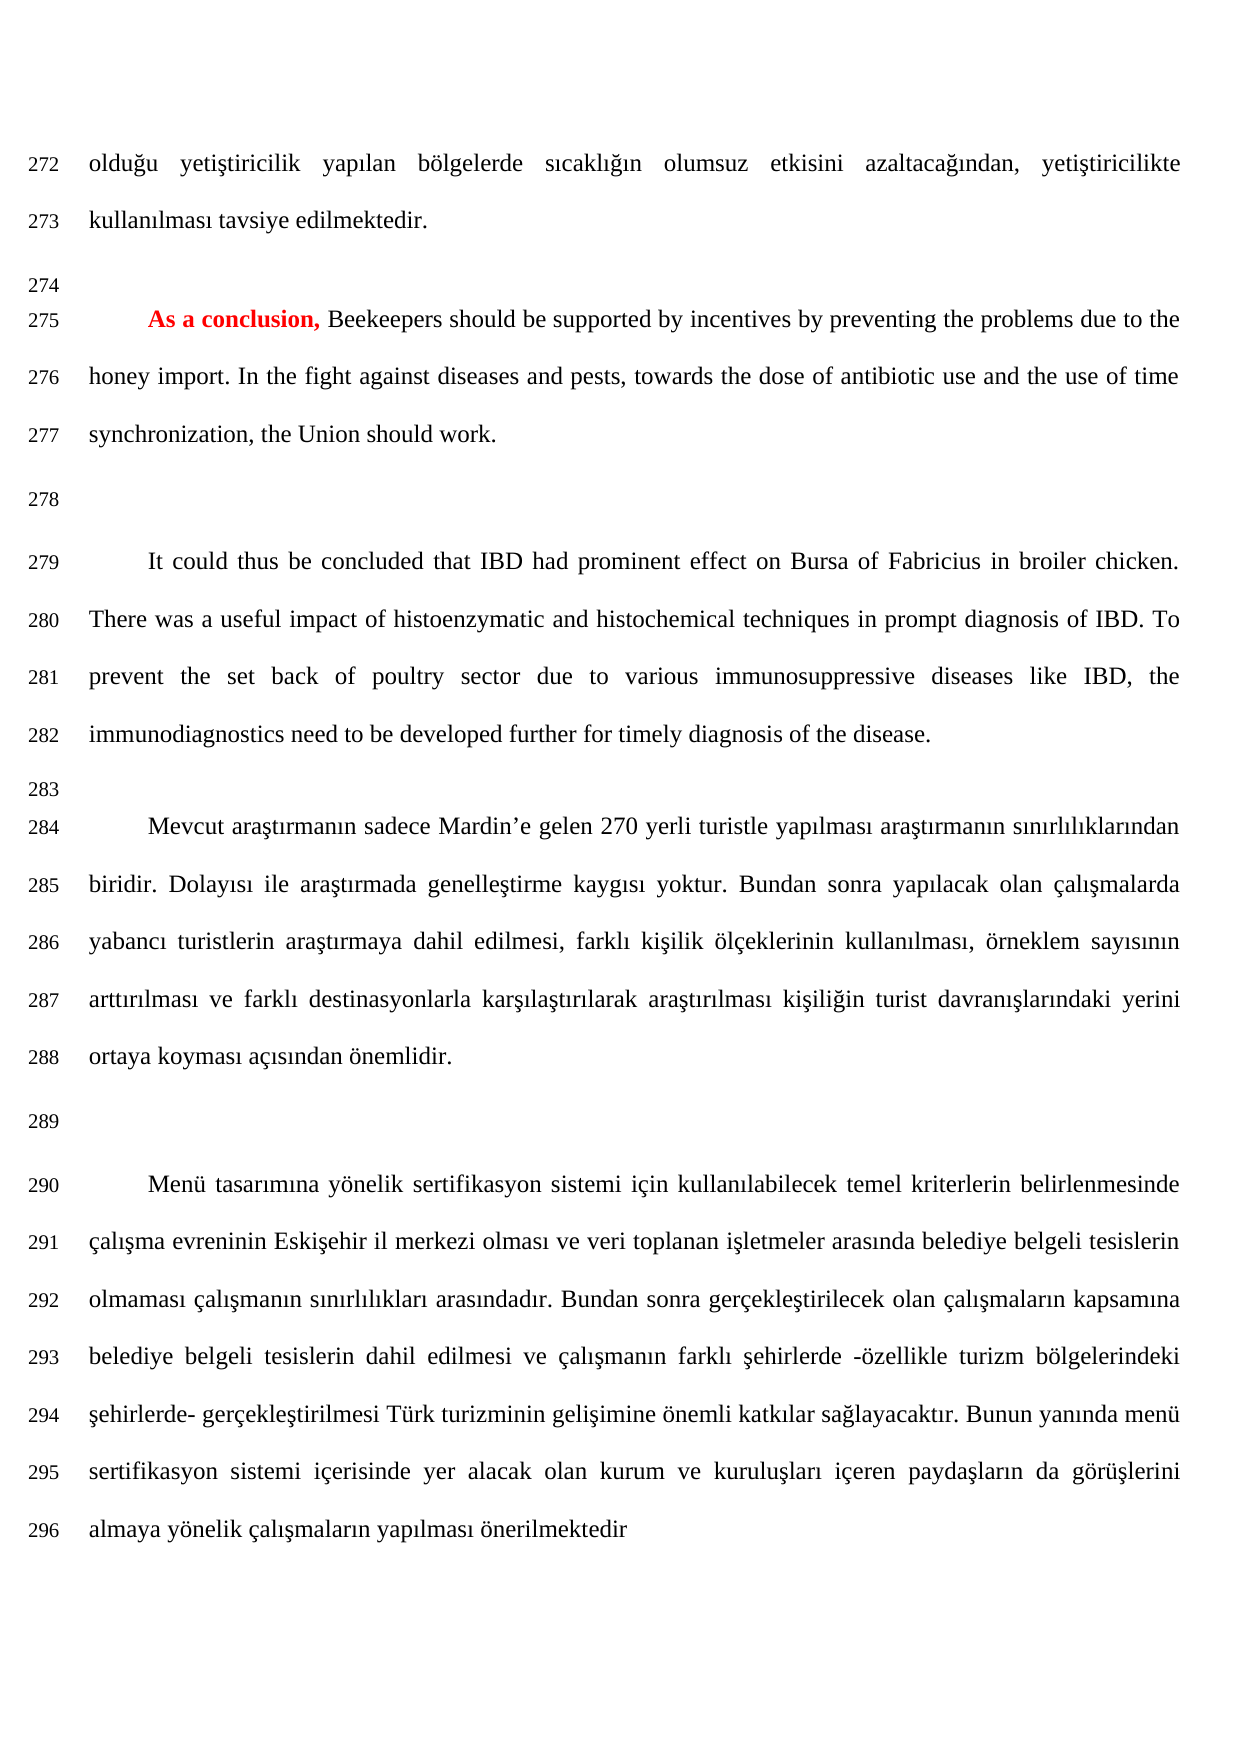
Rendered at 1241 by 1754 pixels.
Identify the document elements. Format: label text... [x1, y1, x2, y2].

text As a conclusion, Beekeepers should be supported by incentives by preventing the problems due to the honey import. In the fight against diseases and pests, towards the dose of antibiotic use and the use of time synchronization, the Union should work. [89, 304, 1181, 448]
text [89, 148, 1181, 234]
text It could thus be concluded that IBD had prominent effect on Bursa of Fabricius in broiler chicken. There was a useful impact of histoenzymatic and histochemical techniques in prompt diagnosis of IBD. To prevent the set back of poultry sector due to various immunosuppressive diseases like IBD, the immunodiagnostics need to be developed further for timely diagnosis of the disease. [89, 546, 1181, 748]
text Mevcut araştırmanın sadece Mardin’e gelen 270 yerli turistle yapılması araştırmanın sınırlılıklarından biridir. Dolayısı ile araştırmada genelleştirme kaygısı yoktur. Bundan sonra yapılacak olan çalışmalarda yabancı turistlerin araştırmaya dahil edilmesi, farklı kişilik ölçeklerinin kullanılması, örneklem sayısının arttırılması ve farklı destinasyonlarla karşılaştırılarak araştırılması kişiliğin turist davranışlarındaki yerini ortaya koyması açısından önemlidir. [89, 811, 1181, 1070]
text Menü tasarımına yönelik sertifikasyon sistemi için kullanılabilecek temel kriterlerin belirlenmesinde çalışma evreninin Eskişehir il merkezi olması ve veri toplanan işletmeler arasında belediye belgeli tesislerin olmaması çalışmanın sınırlılıkları arasındadır. Bundan sonra gerçekleştirilecek olan çalışmaların kapsamına belediye belgeli tesislerin dahil edilmesi ve çalışmanın farklı şehirlerde -özellikle turizm bölgelerindeki şehirlerde- gerçekleştirilmesi Türk turizminin gelişimine önemli katkılar sağlayacaktır. Bunun yanında menü sertifikasyon sistemi içerisinde yer alacak olan kurum ve kuruluşları içeren paydaşların da görüşlerini almaya yönelik çalışmaların yapılması önerilmektedir [89, 1169, 1181, 1543]
